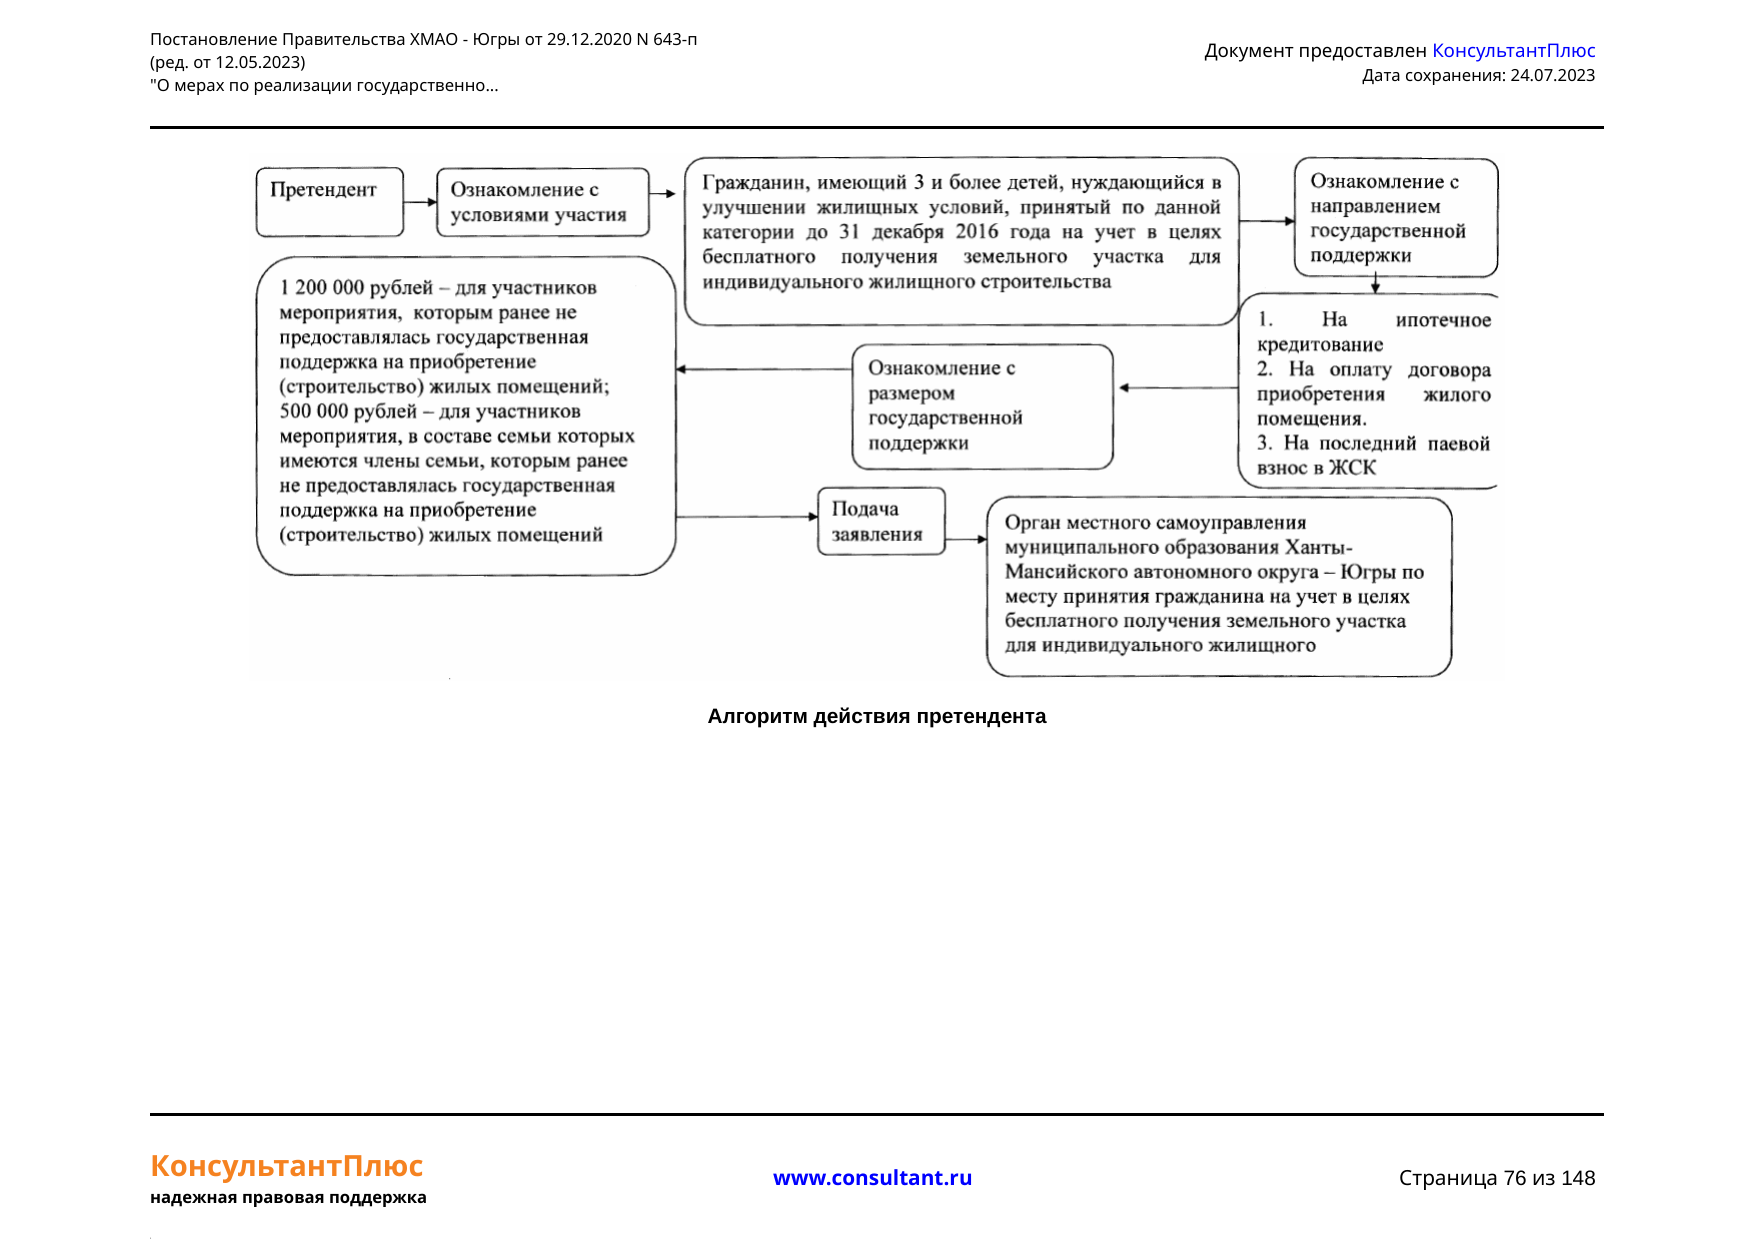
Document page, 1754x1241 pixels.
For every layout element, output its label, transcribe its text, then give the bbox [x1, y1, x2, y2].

title Алгоритм действия претендента [150, 704, 1604, 728]
picture [248, 153, 1506, 681]
